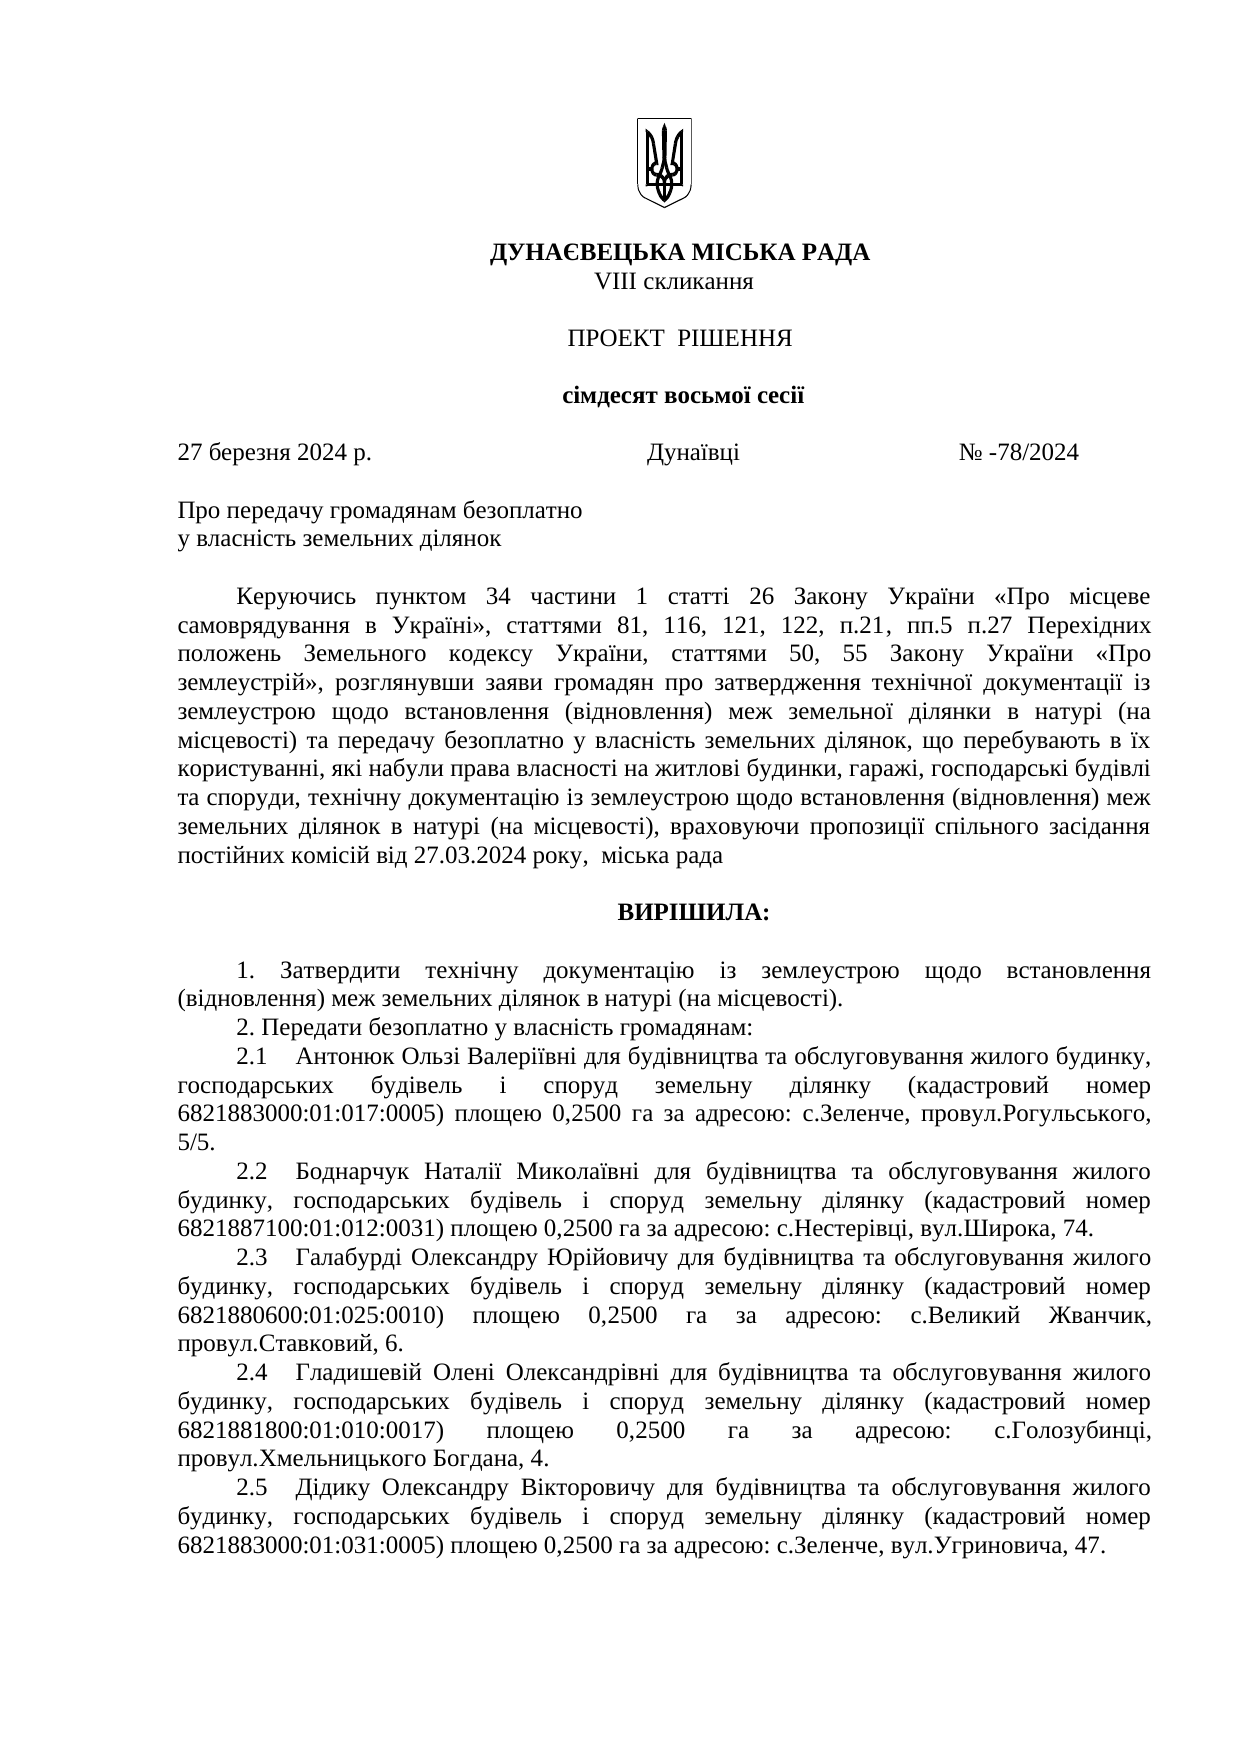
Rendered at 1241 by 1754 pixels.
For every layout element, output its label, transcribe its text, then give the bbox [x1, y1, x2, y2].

text ВИРІШИЛА: [177, 897, 1152, 926]
text Керуючись пунктом 34 частини 1 статті 26 Закону України «Про місцеве самоврядування в Україні», статтями 81, 116, 121, 122, п.21, пп.5 п.27 Перехідних положень Земельного кодексу України, статтями 50, 55 Закону України «Про землеустрій», розглянувши заяви громадян про затвердження технічної документації із землеустрою щодо встановлення (відновлення) меж земельної ділянки в натурі (на місцевості) та передачу безоплатно у власність земельних ділянок, що перебувають в їх користуванні, які набули права власності на житлові будинки, гаражі, господарські будівлі та споруди, технічну документацію із землеустрою щодо встановлення (відновлення) меж земельних ділянок в натурі (на місцевості), враховуючи пропозиції спільного засідання постійних комісій від 27.03.2024 року, міська рада [177, 581, 1152, 868]
text Про передачу громадянам безоплатно [177, 495, 591, 523]
text у власність земельних ділянок [177, 523, 591, 552]
list Гладишевій Олені Олександрівні для будівництва та обслуговування жилого будинку, господарських будівель і споруд земельну ділянку (кадастровий номер 6821881800:01:010:0017) площею 0,2500 га за адресою: с.Голозубинці, провул.Хмельницького Богдана, 4. [177, 1357, 1152, 1472]
text сімдесят восьмої сесії [177, 380, 1152, 408]
list Галабурді Олександру Юрійовичу для будівництва та обслуговування жилого будинку, господарських будівель і споруд земельну ділянку (кадастровий номер 6821880600:01:025:0010) площею 0,2500 га за адресою: с.Великий Жванчик, провул.Ставковий, 6. [177, 1242, 1152, 1357]
list Боднарчук Наталії Миколаївні для будівництва та обслуговування жилого будинку, господарських будівель і споруд земельну ділянку (кадастровий номер 6821887100:01:012:0031) площею 0,2500 га за адресою: с.Нестерівці, вул.Широка, 74. [177, 1156, 1152, 1242]
text 2. Передати безоплатно у власність громадянам: [177, 1012, 1152, 1041]
text 1. Затвердити технічну документацію із землеустрою щодо встановлення (відновлення) меж земельних ділянок в натурі (на місцевості). [177, 955, 1152, 1012]
text ПРОЕКТ РІШЕННЯ [177, 323, 1152, 352]
text ДУНАЄВЕЦЬКА МІСЬКА РАДА [177, 237, 1152, 266]
list Антонюк Ользі Валеріївні для будівництва та обслуговування жилого будинку, господарських будівель і споруд земельну ділянку (кадастровий номер 6821883000:01:017:0005) площею 0,2500 га за адресою: с.Зеленче, провул.Рогульського, 5/5. [177, 1041, 1152, 1156]
text VIIІ скликання [177, 266, 1152, 295]
list Дідику Олександру Вікторовичу для будівництва та обслуговування жилого будинку, господарських будівель і споруд земельну ділянку (кадастровий номер 6821883000:01:031:0005) площею 0,2500 га за адресою: с.Зеленче, вул.Угриновича, 47. [177, 1472, 1152, 1558]
subtitle 27 березня 2024 р. Дунаївці № -78/2024 [177, 437, 1152, 466]
